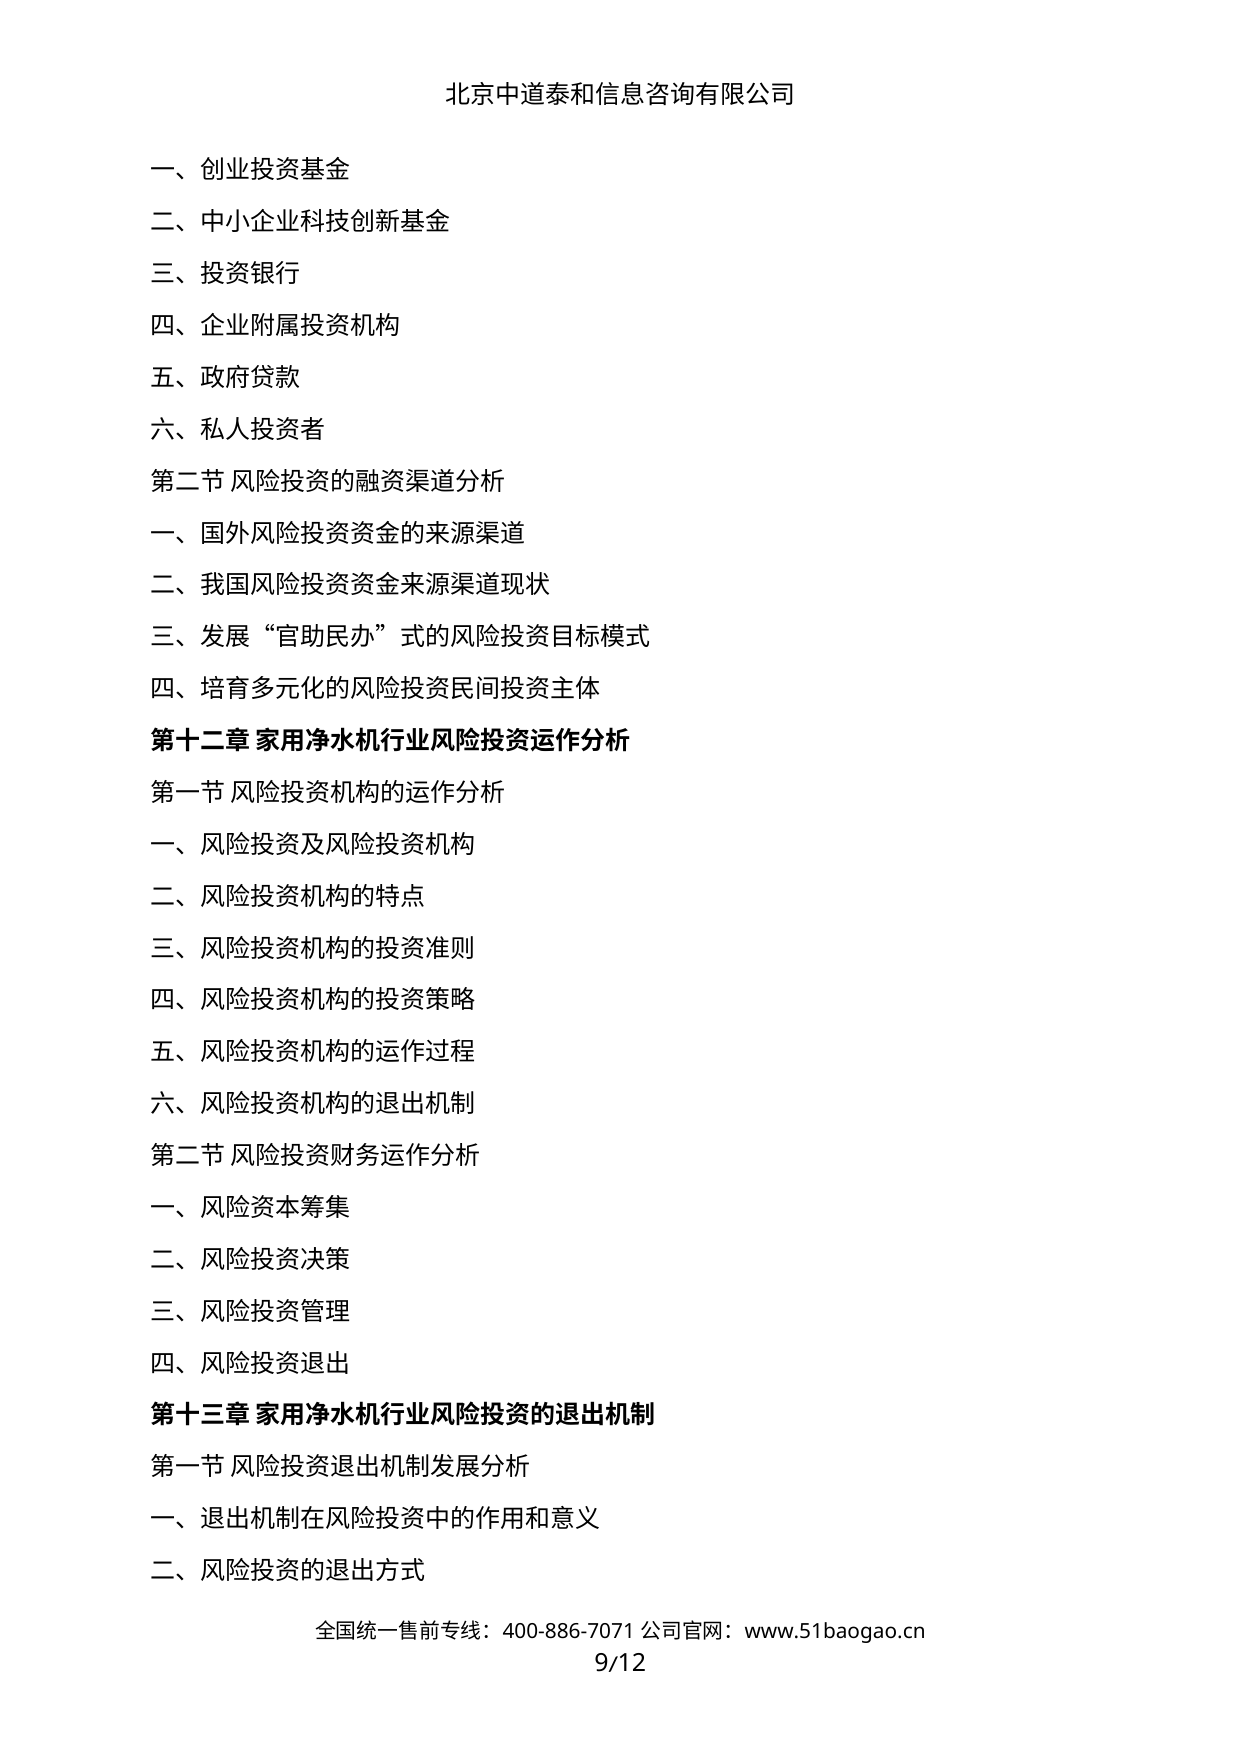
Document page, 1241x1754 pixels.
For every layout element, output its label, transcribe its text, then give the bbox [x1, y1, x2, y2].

text 一、退出机制在风险投资中的作用和意义 [150, 1499, 1090, 1535]
text 四、风险投资机构的投资策略 [150, 980, 1090, 1016]
text 五、政府贷款 [150, 357, 1090, 394]
text 六、私人投资者 [150, 409, 1090, 446]
text 六、风险投资机构的退出机制 [150, 1084, 1090, 1120]
text 第十二章 家用净水机行业风险投资运作分析 [150, 721, 1090, 757]
text 第十三章 家用净水机行业风险投资的退出机制 [150, 1395, 1090, 1431]
text 三、风险投资管理 [150, 1291, 1090, 1327]
text 五、风险投资机构的运作过程 [150, 1032, 1090, 1068]
text 三、发展“官助民办”式的风险投资目标模式 [150, 617, 1090, 653]
text 四、培育多元化的风险投资民间投资主体 [150, 669, 1090, 705]
text 一、创业投资基金 [150, 150, 1090, 186]
text 三、投资银行 [150, 254, 1090, 290]
text 二、我国风险投资资金来源渠道现状 [150, 565, 1090, 601]
text 二、中小企业科技创新基金 [150, 202, 1090, 238]
text 二、风险投资的退出方式 [150, 1551, 1090, 1587]
text 二、风险投资决策 [150, 1239, 1090, 1276]
text 四、企业附属投资机构 [150, 306, 1090, 342]
text 第一节 风险投资退出机制发展分析 [150, 1447, 1090, 1483]
text 第二节 风险投资财务运作分析 [150, 1136, 1090, 1172]
text 第一节 风险投资机构的运作分析 [150, 772, 1090, 809]
text 三、风险投资机构的投资准则 [150, 928, 1090, 964]
text 一、风险投资及风险投资机构 [150, 824, 1090, 861]
text 二、风险投资机构的特点 [150, 876, 1090, 912]
text 第二节 风险投资的融资渠道分析 [150, 461, 1090, 497]
text 一、国外风险投资资金的来源渠道 [150, 513, 1090, 549]
text 四、风险投资退出 [150, 1343, 1090, 1379]
text 一、风险资本筹集 [150, 1187, 1090, 1224]
